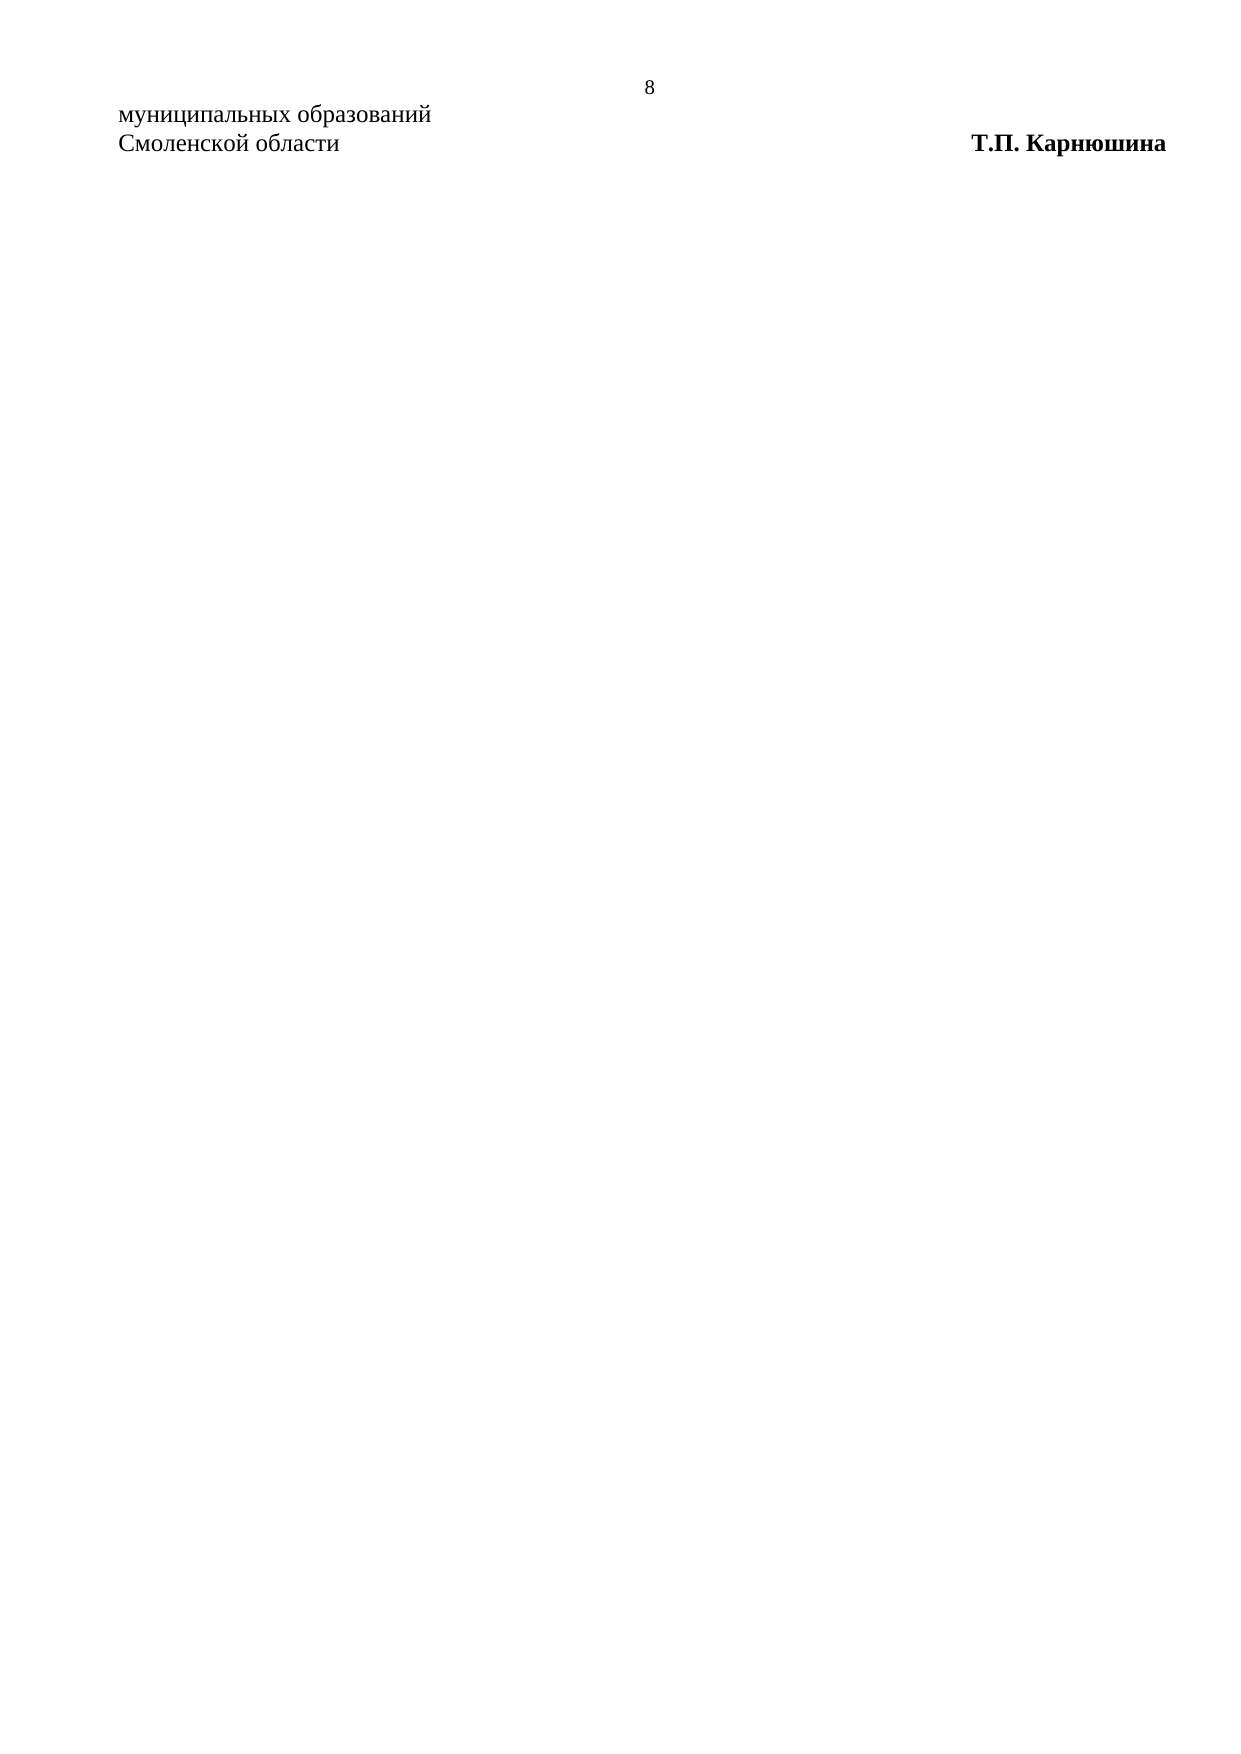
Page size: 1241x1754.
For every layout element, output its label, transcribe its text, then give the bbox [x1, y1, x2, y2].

text Смоленской области Т.П. Карнюшина [118, 128, 1181, 157]
text муниципальных образований [118, 99, 1181, 128]
